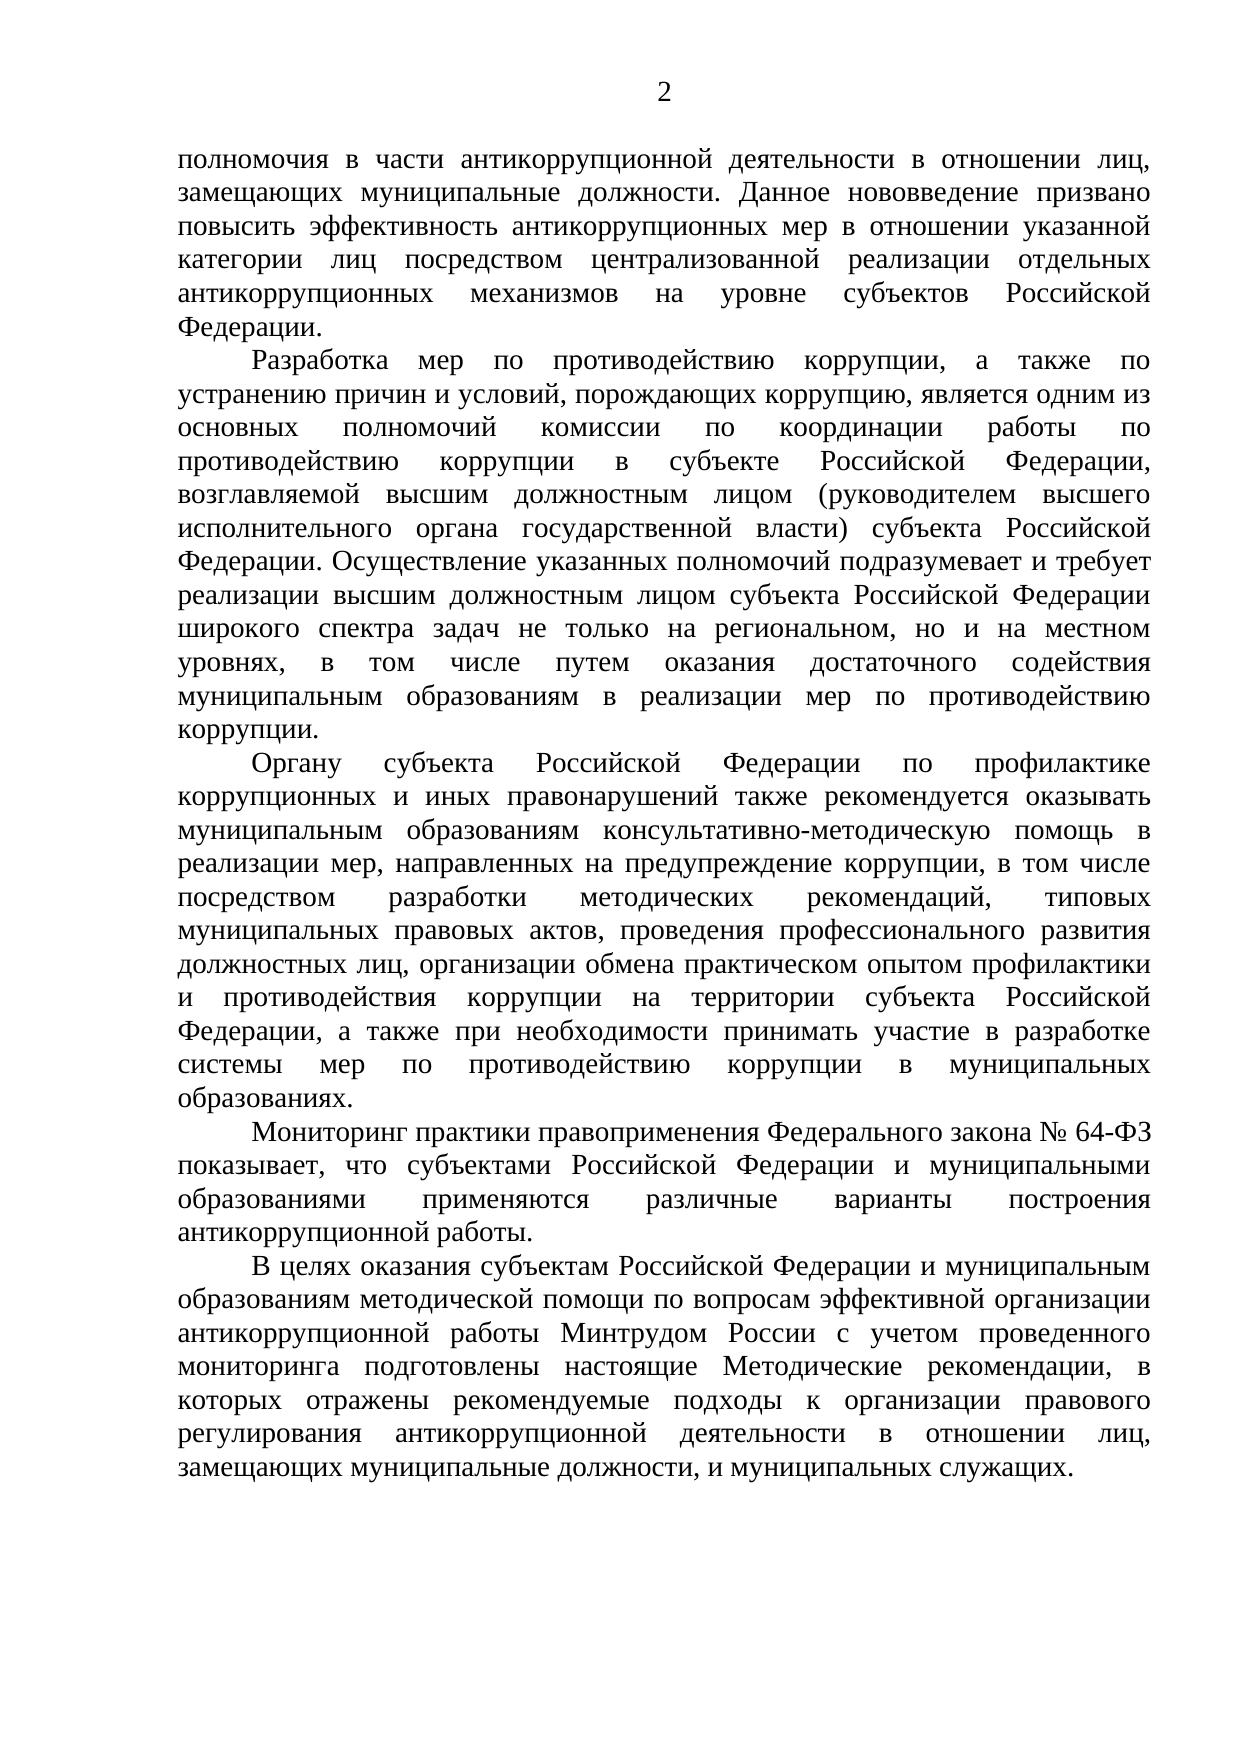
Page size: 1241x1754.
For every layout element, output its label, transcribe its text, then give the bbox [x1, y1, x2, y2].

text Органу субъекта Российской Федерации по профилактике коррупционных и иных правонарушений также рекомендуется оказывать муниципальным образованиям консультативно-методическую помощь в реализации мер, направленных на предупреждение коррупции, в том числе посредством разработки методических рекомендаций, типовых муниципальных правовых актов, проведения профессионального развития должностных лиц, организации обмена практическом опытом профилактики и противодействия коррупции на территории субъекта Российской Федерации, а также при необходимости принимать участие в разработке системы мер по противодействию коррупции в муниципальных образованиях. [177, 745, 1152, 1114]
text В целях оказания субъектам Российской Федерации и муниципальным образованиям методической помощи по вопросам эффективной организации антикоррупционной работы Минтрудом России с учетом проведенного мониторинга подготовлены настоящие Методические рекомендации, в которых отражены рекомендуемые подходы к организации правового регулирования антикоррупционной деятельности в отношении лиц, замещающих муниципальные должности, и муниципальных служащих. [177, 1248, 1152, 1483]
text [177, 141, 1152, 342]
text Мониторинг практики правоприменения Федерального закона № 64-ФЗ показывает, что субъектами Российской Федерации и муниципальными образованиями применяются различные варианты построения антикоррупционной работы. [177, 1114, 1152, 1248]
text Разработка мер по противодействию коррупции, а также по устранению причин и условий, порождающих коррупцию, является одним из основных полномочий комиссии по координации работы по противодействию коррупции в субъекте Российской Федерации, возглавляемой высшим должностным лицом (руководителем высшего исполнительного органа государственной власти) субъекта Российской Федерации. Осуществление указанных полномочий подразумевает и требует реализации высшим должностным лицом субъекта Российской Федерации широкого спектра задач не только на региональном, но и на местном уровнях, в том числе путем оказания достаточного содействия муниципальным образованиям в реализации мер по противодействию коррупции. [177, 342, 1152, 745]
